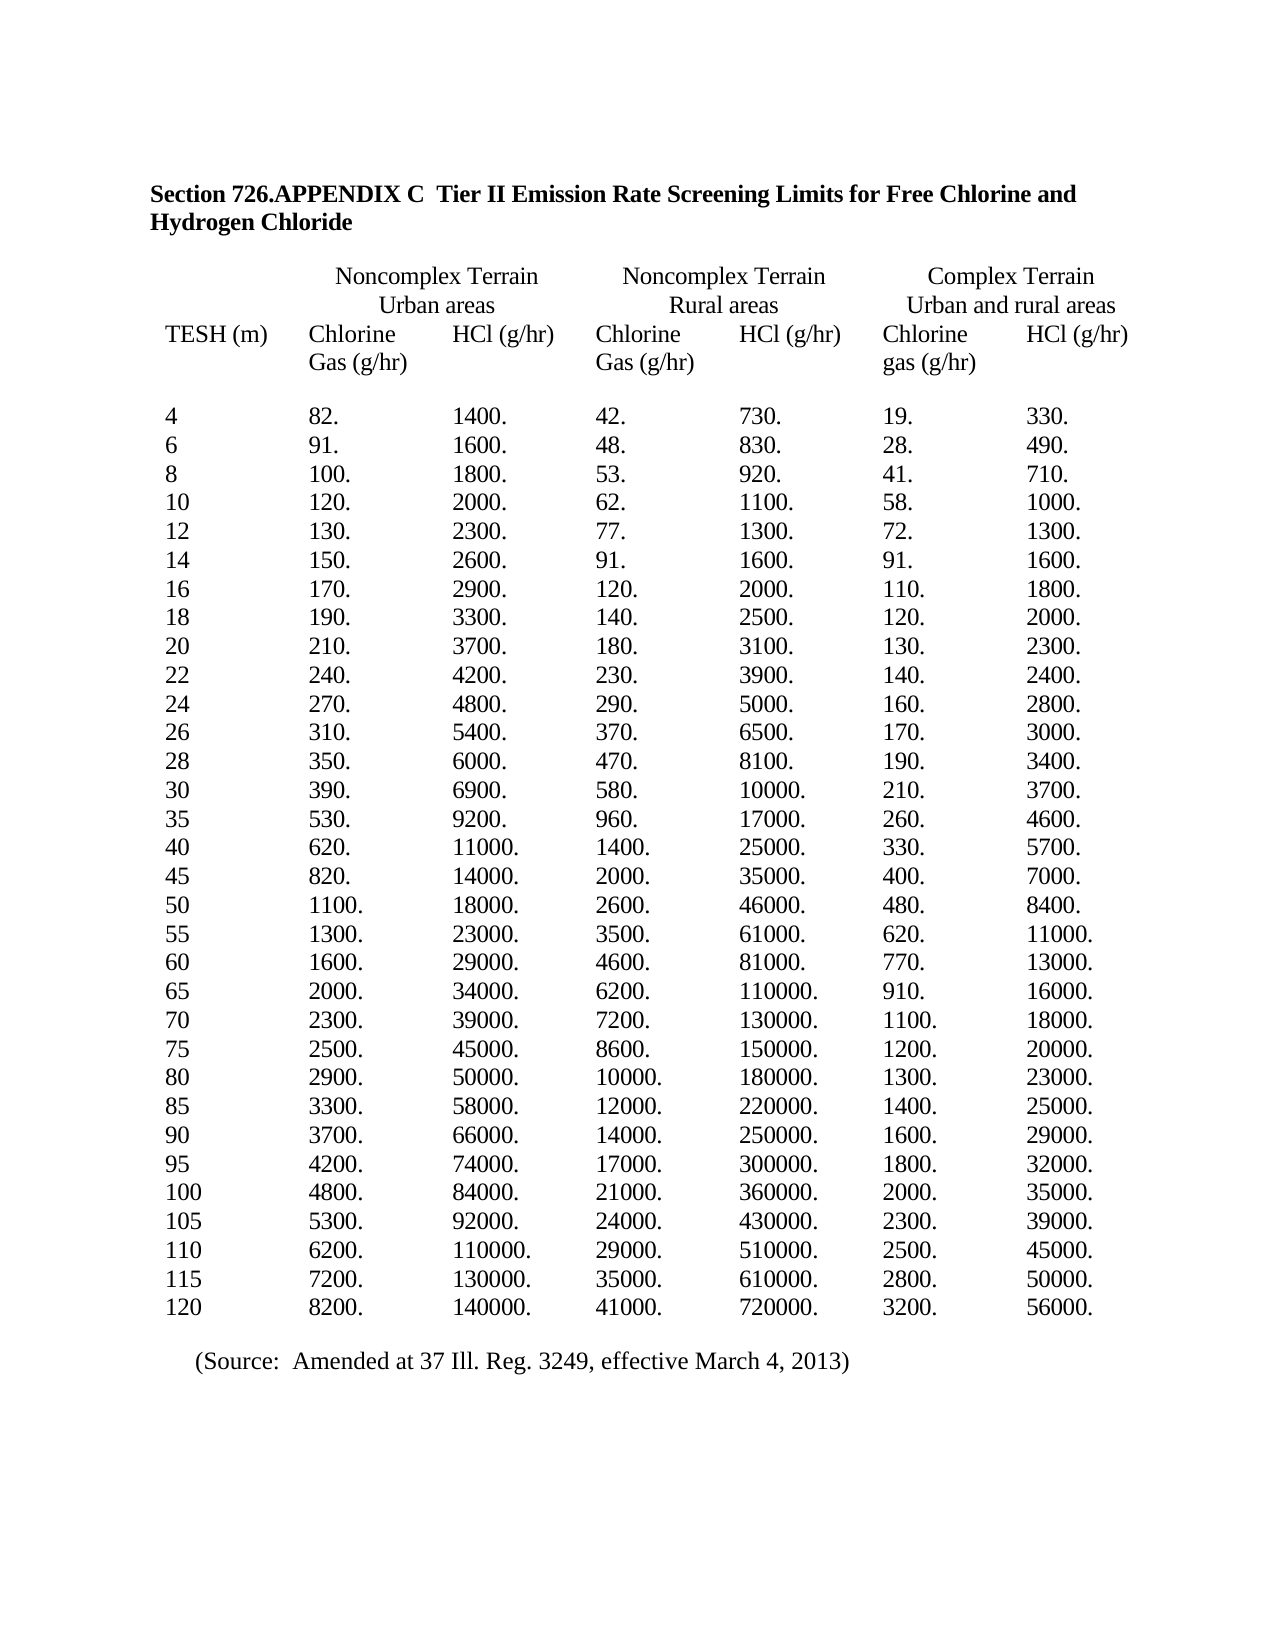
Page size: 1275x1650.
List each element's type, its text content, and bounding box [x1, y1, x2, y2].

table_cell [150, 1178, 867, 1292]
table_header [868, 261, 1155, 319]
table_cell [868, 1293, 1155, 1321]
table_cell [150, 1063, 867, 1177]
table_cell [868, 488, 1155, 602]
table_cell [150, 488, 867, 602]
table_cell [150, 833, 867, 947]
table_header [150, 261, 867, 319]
text Section 726.APPENDIX C Tier II Emission Rate Screening Limits for Free Chlorine and Hydrogen Chloride [150, 179, 1125, 236]
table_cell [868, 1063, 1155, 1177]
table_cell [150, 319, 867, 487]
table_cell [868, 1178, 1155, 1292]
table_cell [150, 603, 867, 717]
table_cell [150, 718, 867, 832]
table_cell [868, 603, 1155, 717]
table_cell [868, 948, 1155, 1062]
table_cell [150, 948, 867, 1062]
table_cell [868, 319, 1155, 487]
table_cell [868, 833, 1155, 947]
text (Source: Amended at 37 Ill. Reg. 3249, effective March 4, 2013) [195, 1346, 1125, 1375]
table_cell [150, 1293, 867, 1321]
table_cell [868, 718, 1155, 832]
